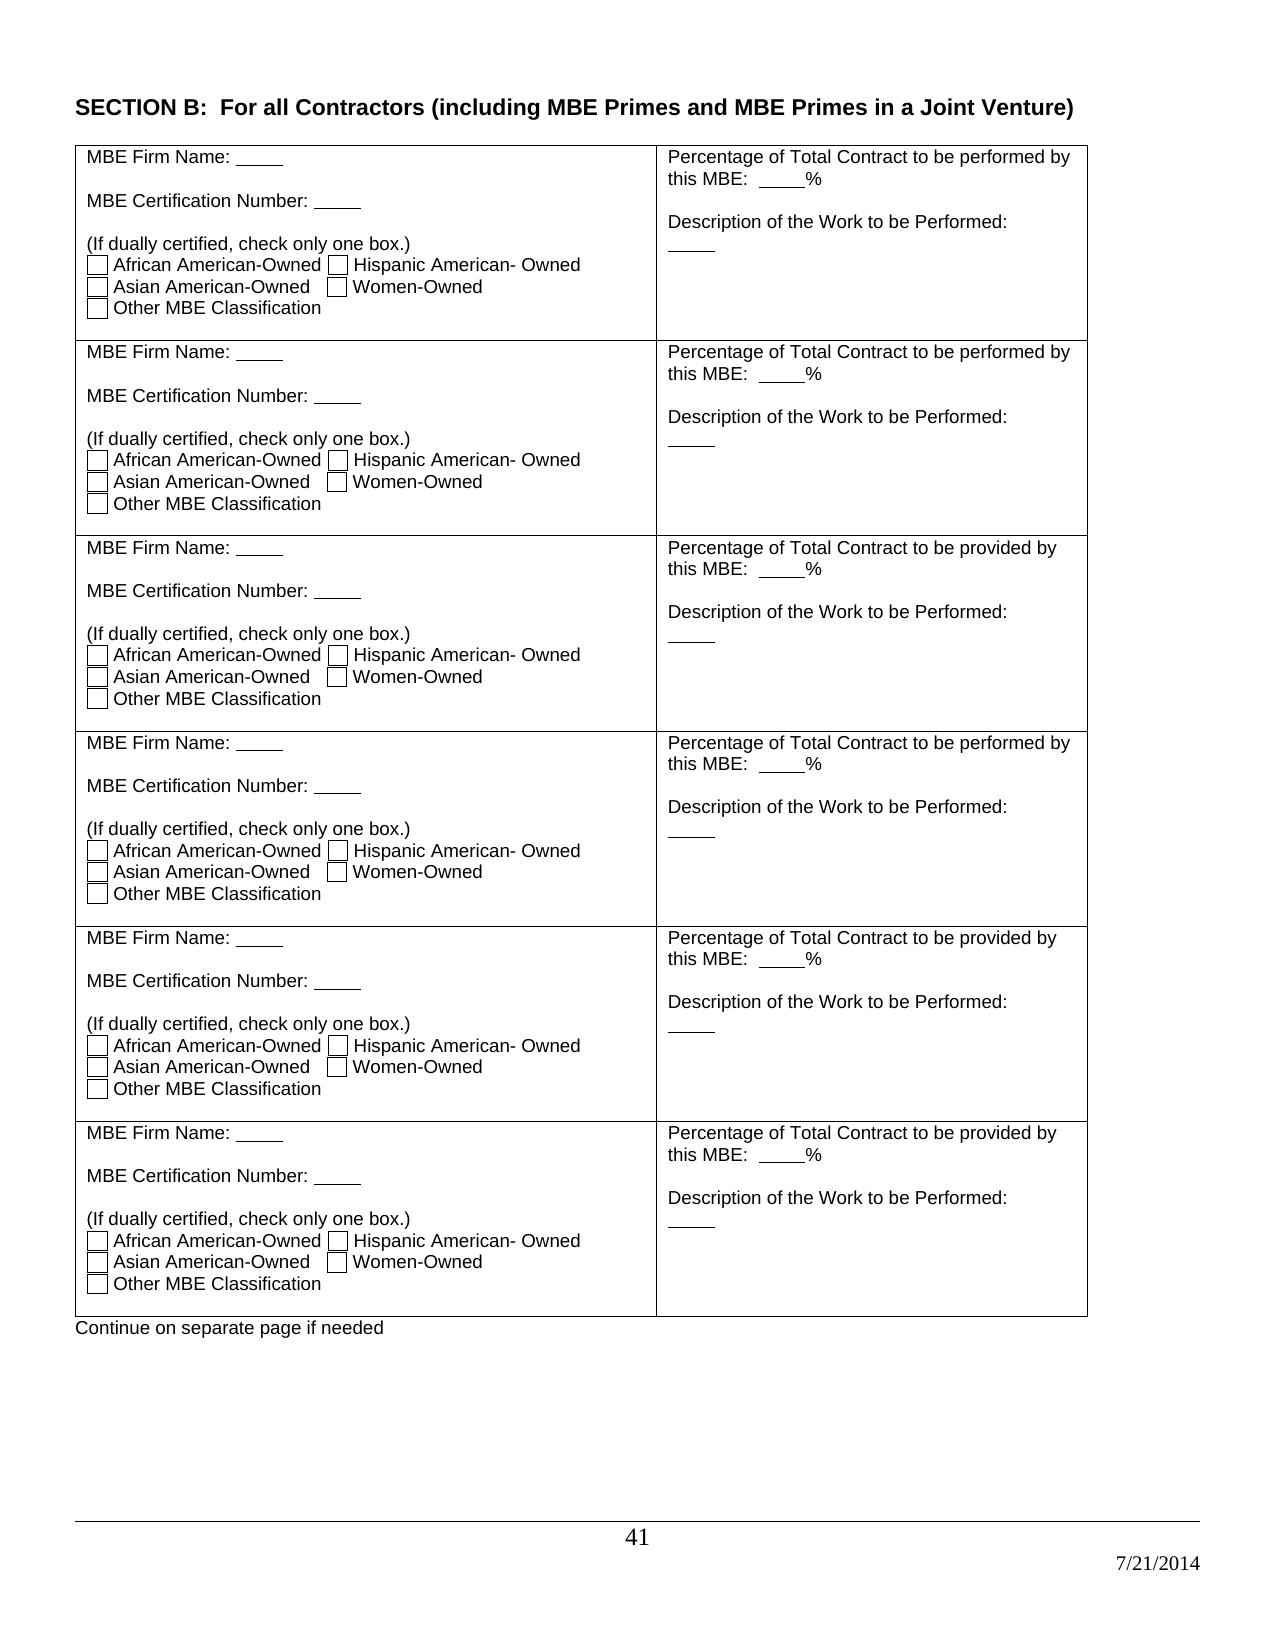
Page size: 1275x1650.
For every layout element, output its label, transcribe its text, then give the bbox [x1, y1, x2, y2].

table_cell Percentage of Total Contract to be performed by this MBE: % Description of the Work to be Performed: [657, 341, 1087, 535]
table_cell MBE Firm Name: MBE Certification Number: (If dually certified, check only one box.) African American-Owned Hispanic American- Owned Asian American-Owned Women-Owned Other MBE Classification [76, 341, 656, 535]
table_cell Percentage of Total Contract to be provided by this MBE: % Description of the Work to be Performed: [657, 1122, 1087, 1316]
text SECTION B: For all Contractors (including MBE Primes and MBE Primes in a Joint Venture) [75, 94, 1200, 121]
table_cell Percentage of Total Contract to be performed by this MBE: % Description of the Work to be Performed: [657, 732, 1087, 926]
table_cell Percentage of Total Contract to be provided by this MBE: % Description of the Work to be Performed: [657, 927, 1087, 1121]
table_cell MBE Firm Name: MBE Certification Number: (If dually certified, check only one box.) African American-Owned Hispanic American- Owned Asian American-Owned Women-Owned Other MBE Classification [76, 732, 656, 926]
table_cell MBE Firm Name: MBE Certification Number: (If dually certified, check only one box.) African American-Owned Hispanic American- Owned Asian American-Owned Women-Owned Other MBE Classification [76, 927, 656, 1121]
table_cell Percentage of Total Contract to be provided by this MBE: % Description of the Work to be Performed: [657, 536, 1087, 731]
table_header MBE Firm Name: MBE Certification Number: (If dually certified, check only one box.) African American-Owned Hispanic American- Owned Asian American-Owned Women-Owned Other MBE Classification [76, 146, 656, 340]
text Continue on separate page if needed [75, 1317, 1200, 1338]
table_cell MBE Firm Name: MBE Certification Number: (If dually certified, check only one box.) African American-Owned Hispanic American- Owned Asian American-Owned Women-Owned Other MBE Classification [76, 536, 656, 731]
table_header Percentage of Total Contract to be performed by this MBE: % Description of the Work to be Performed: [657, 146, 1087, 340]
table_cell MBE Firm Name: MBE Certification Number: (If dually certified, check only one box.) African American-Owned Hispanic American- Owned Asian American-Owned Women-Owned Other MBE Classification [76, 1122, 656, 1316]
